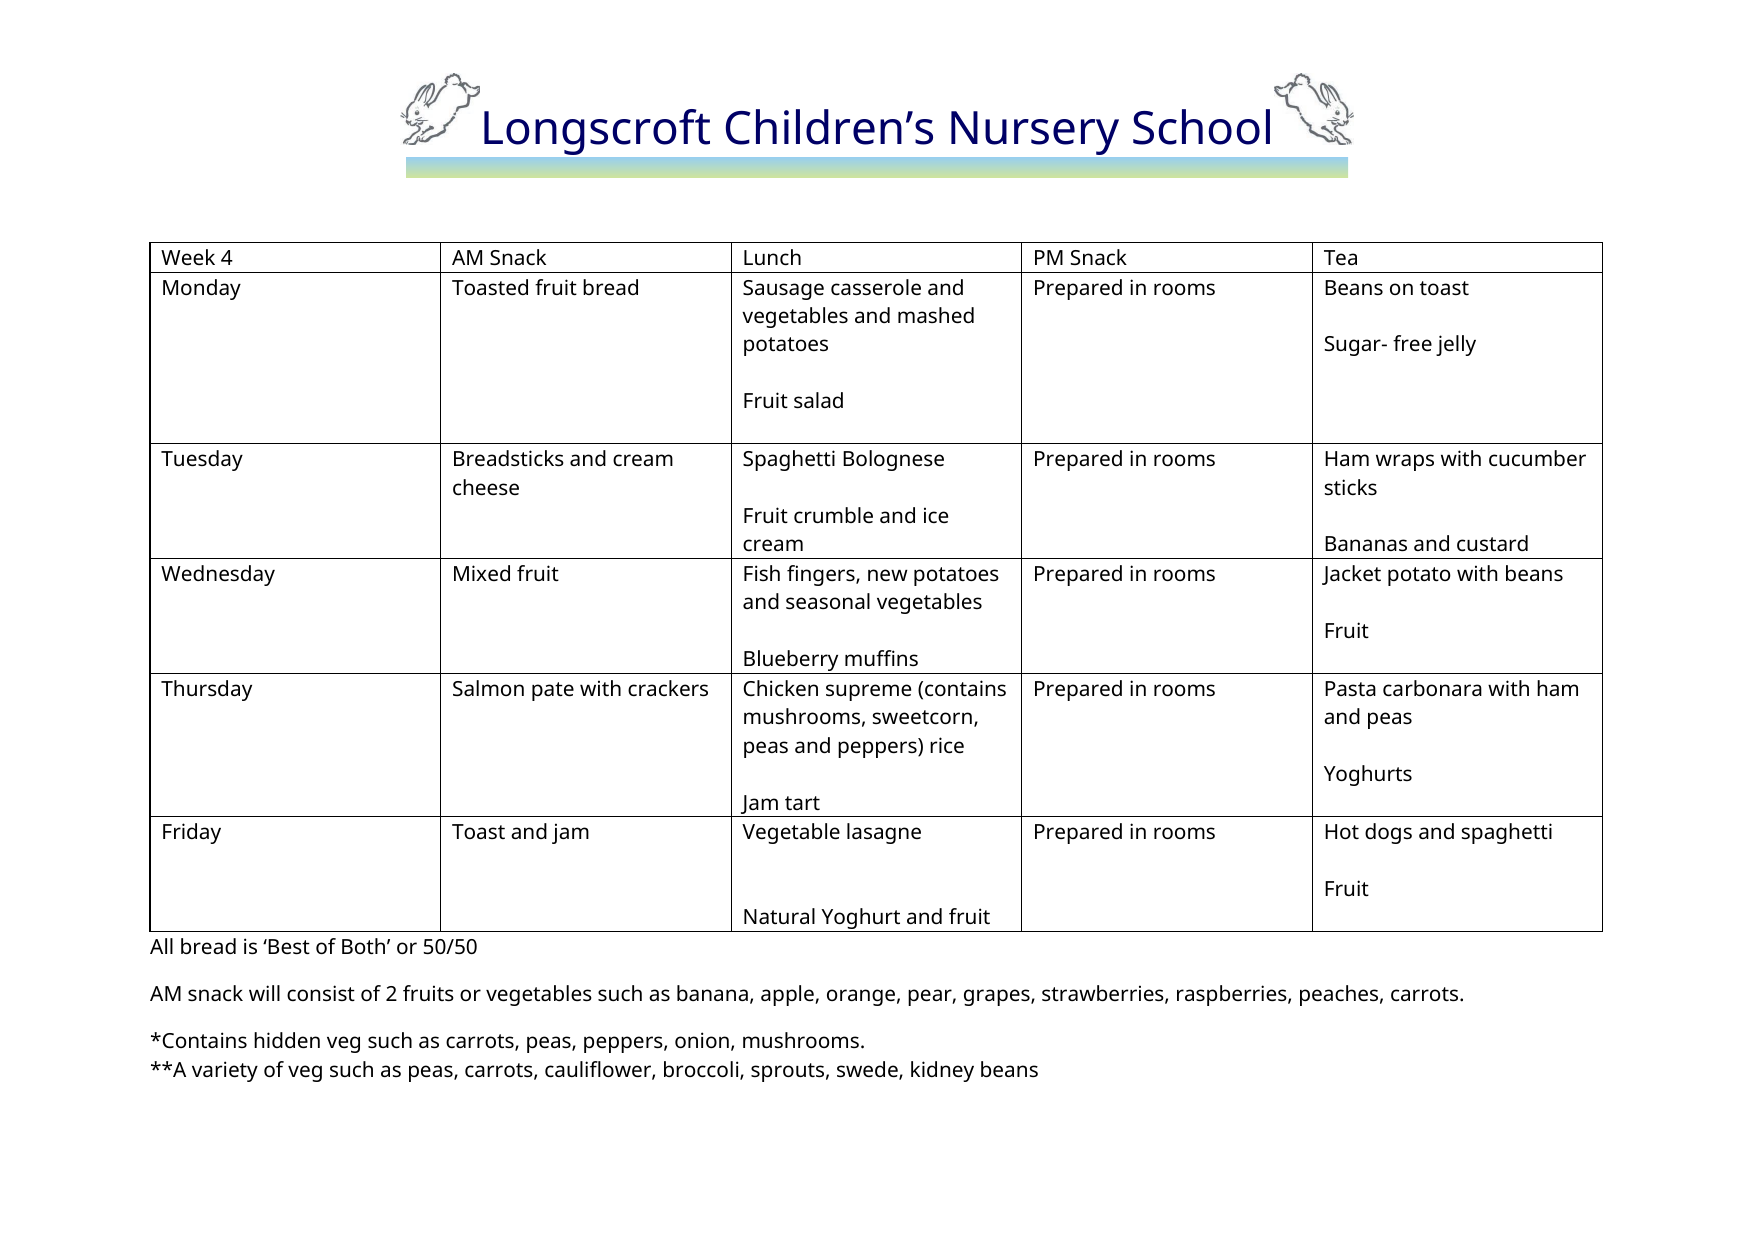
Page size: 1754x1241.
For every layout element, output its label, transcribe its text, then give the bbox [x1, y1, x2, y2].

table_cell Pasta carbonara with ham and peas Yoghurts [1313, 674, 1602, 816]
table_cell Breadsticks and cream cheese [441, 444, 731, 558]
text All bread is ‘Best of Both’ or 50/50 [150, 932, 1604, 960]
table_header PM Snack [1022, 243, 1312, 272]
table_cell Wednesday [151, 559, 440, 673]
table_cell Salmon pate with crackers [441, 674, 731, 816]
text **A variety of veg such as peas, carrots, cauliflower, broccoli, sprouts, swede, kidney beans [150, 1055, 1604, 1083]
table_cell Thursday [151, 674, 440, 816]
table_cell Sausage casserole and vegetables and mashed potatoes Fruit salad [732, 273, 1021, 443]
table_header Lunch [732, 243, 1021, 272]
table_cell Spaghetti Bolognese Fruit crumble and ice cream [732, 444, 1021, 558]
table_cell Prepared in rooms [1022, 273, 1312, 443]
picture [1274, 73, 1354, 145]
table_cell Fish fingers, new potatoes and seasonal vegetables Blueberry muffins [732, 559, 1021, 673]
table_header AM Snack [441, 243, 731, 272]
table_cell Prepared in rooms [1022, 559, 1312, 673]
table_cell Prepared in rooms [1022, 444, 1312, 558]
table_cell Ham wraps with cucumber sticks Bananas and custard [1313, 444, 1602, 558]
table_header Tea [1313, 243, 1602, 272]
table_cell Monday [151, 273, 440, 443]
picture [400, 73, 480, 145]
table_cell Beans on toast Sugar- free jelly [1313, 273, 1602, 443]
table_header Week 4 [151, 243, 440, 272]
table_cell Prepared in rooms [1022, 674, 1312, 816]
picture [406, 157, 1349, 178]
table_cell Vegetable lasagne Natural Yoghurt and fruit [732, 817, 1021, 931]
table_cell Toasted fruit bread [441, 273, 731, 443]
table_cell Chicken supreme (contains mushrooms, sweetcorn, peas and peppers) rice Jam tart [732, 674, 1021, 816]
table_cell Jacket potato with beans Fruit [1313, 559, 1602, 673]
table_cell Tuesday [151, 444, 440, 558]
text AM snack will consist of 2 fruits or vegetables such as banana, apple, orange, pear, grapes, strawberries, raspberries, peaches, carrots. [150, 979, 1604, 1008]
table_cell Hot dogs and spaghetti Fruit [1313, 817, 1602, 931]
table_cell Mixed fruit [441, 559, 731, 673]
text *Contains hidden veg such as carrots, peas, peppers, onion, mushrooms. [150, 1026, 1604, 1055]
table_cell Prepared in rooms [1022, 817, 1312, 931]
table_cell Friday [151, 817, 440, 931]
table_cell Toast and jam [441, 817, 731, 931]
